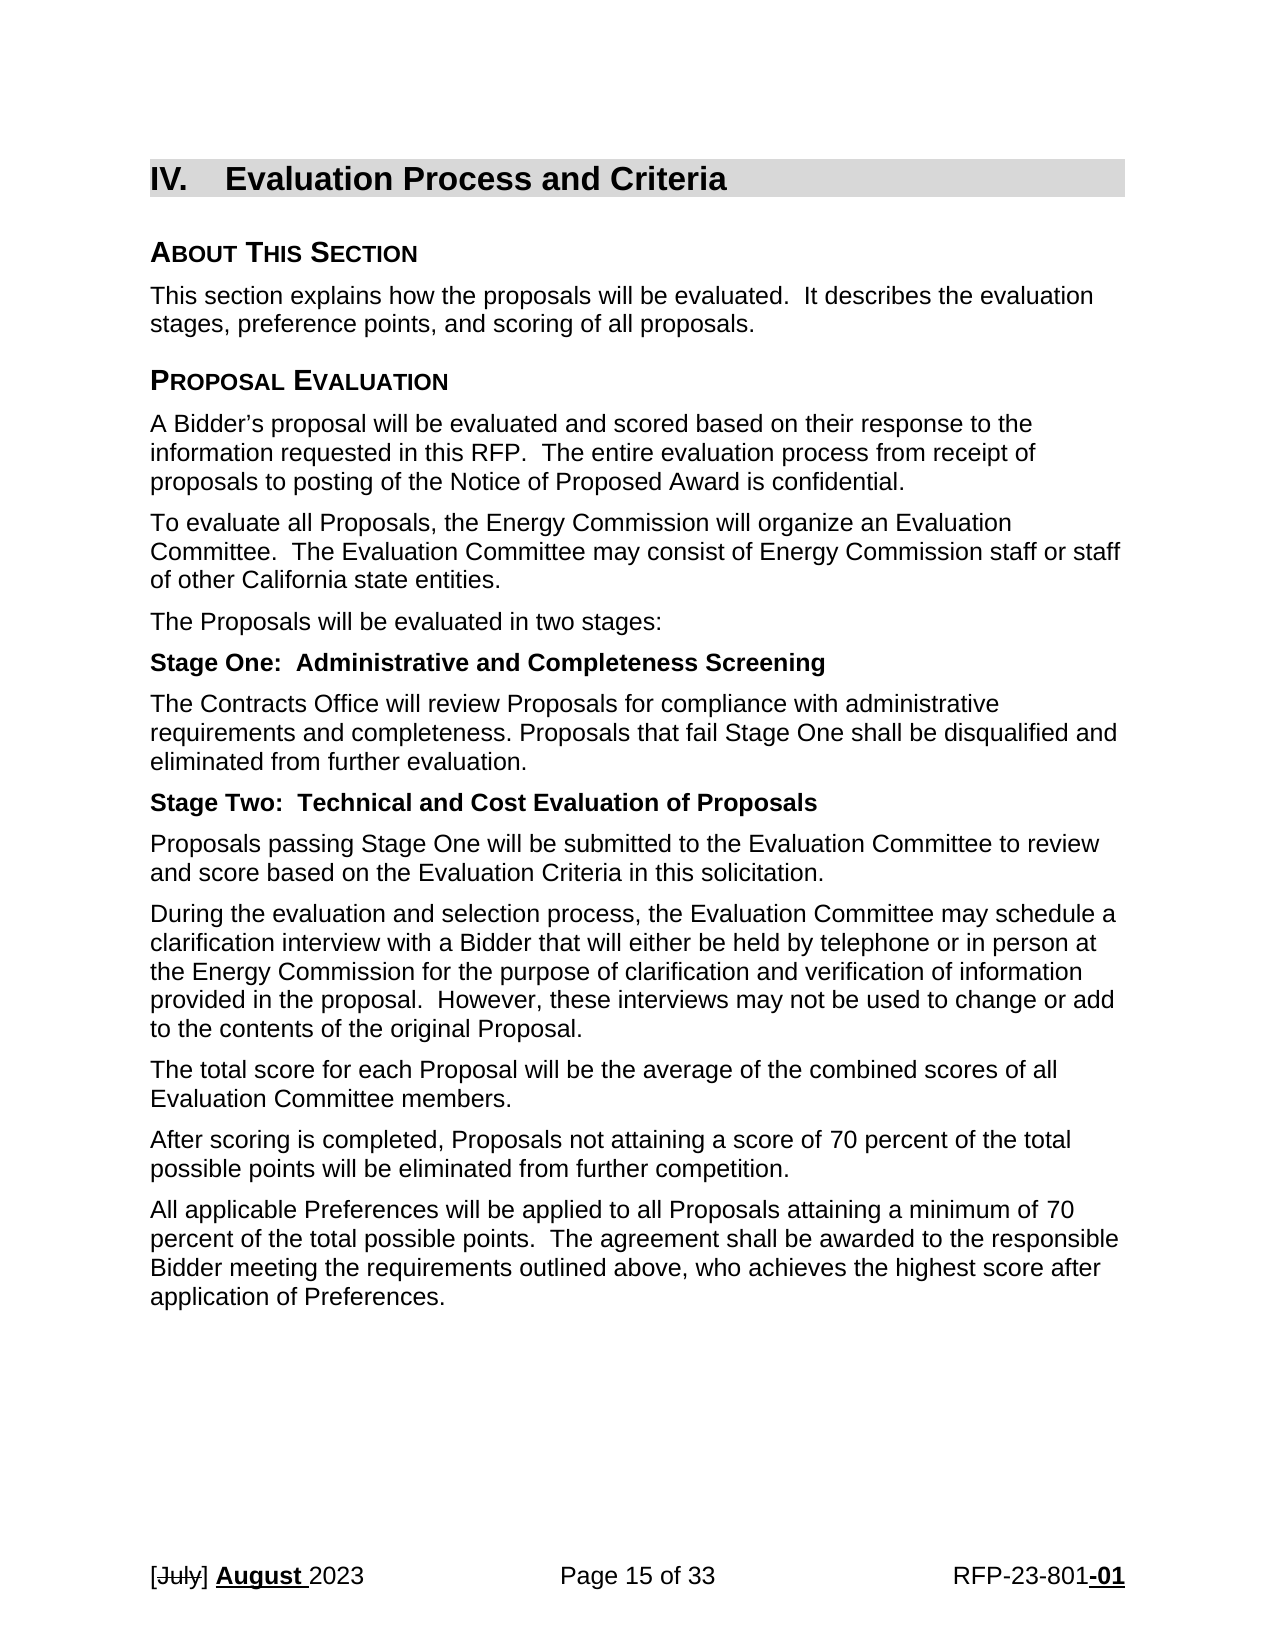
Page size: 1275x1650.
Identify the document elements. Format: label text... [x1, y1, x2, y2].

text During the evaluation and selection process, the Evaluation Committee may schedule a clarification interview with a Bidder that will either be held by telephone or in person at the Energy Commission for the purpose of clarification and verification of information provided in the proposal. However, these interviews may not be used to change or add to the contents of the original Proposal. [150, 899, 1125, 1043]
subtitle Proposal Evaluation [150, 363, 1125, 397]
text Proposals passing Stage One will be submitted to the Evaluation Committee to review and score based on the Evaluation Criteria in this solicitation. [150, 829, 1125, 887]
text To evaluate all Proposals, the Energy Commission will organize an Evaluation Committee. The Evaluation Committee may consist of Energy Commission staff or staff of other California state entities. [150, 508, 1125, 594]
subtitle Stage Two: Technical and Cost Evaluation of Proposals [150, 788, 1125, 817]
subtitle IV. Evaluation Process and Criteria [150, 159, 1125, 197]
text The Proposals will be evaluated in two stages: [150, 607, 1125, 636]
text The Contracts Office will review Proposals for compliance with administrative requirements and completeness. Proposals that fail Stage One shall be disqualified and eliminated from further evaluation. [150, 689, 1125, 776]
subtitle About This Section [150, 235, 1125, 268]
text A Bidder’s proposal will be evaluated and scored based on their response to the information requested in this RFP. The entire evaluation process from receipt of proposals to posting of the Notice of Proposed Award is confidential. [150, 409, 1125, 496]
text This section explains how the proposals will be evaluated. It describes the evaluation stages, preference points, and scoring of all proposals. [150, 281, 1125, 338]
text All applicable Preferences will be applied to all Proposals attaining a minimum of 70 percent of the total possible points. The agreement shall be awarded to the responsible Bidder meeting the requirements outlined above, who achieves the highest score after application of Preferences. [150, 1196, 1125, 1311]
subtitle Stage One: Administrative and Completeness Screening [150, 648, 1125, 677]
text The total score for each Proposal will be the average of the combined scores of all Evaluation Committee members. [150, 1056, 1125, 1113]
text After scoring is completed, Proposals not attaining a score of 70 percent of the total possible points will be eliminated from further competition. [150, 1126, 1125, 1183]
